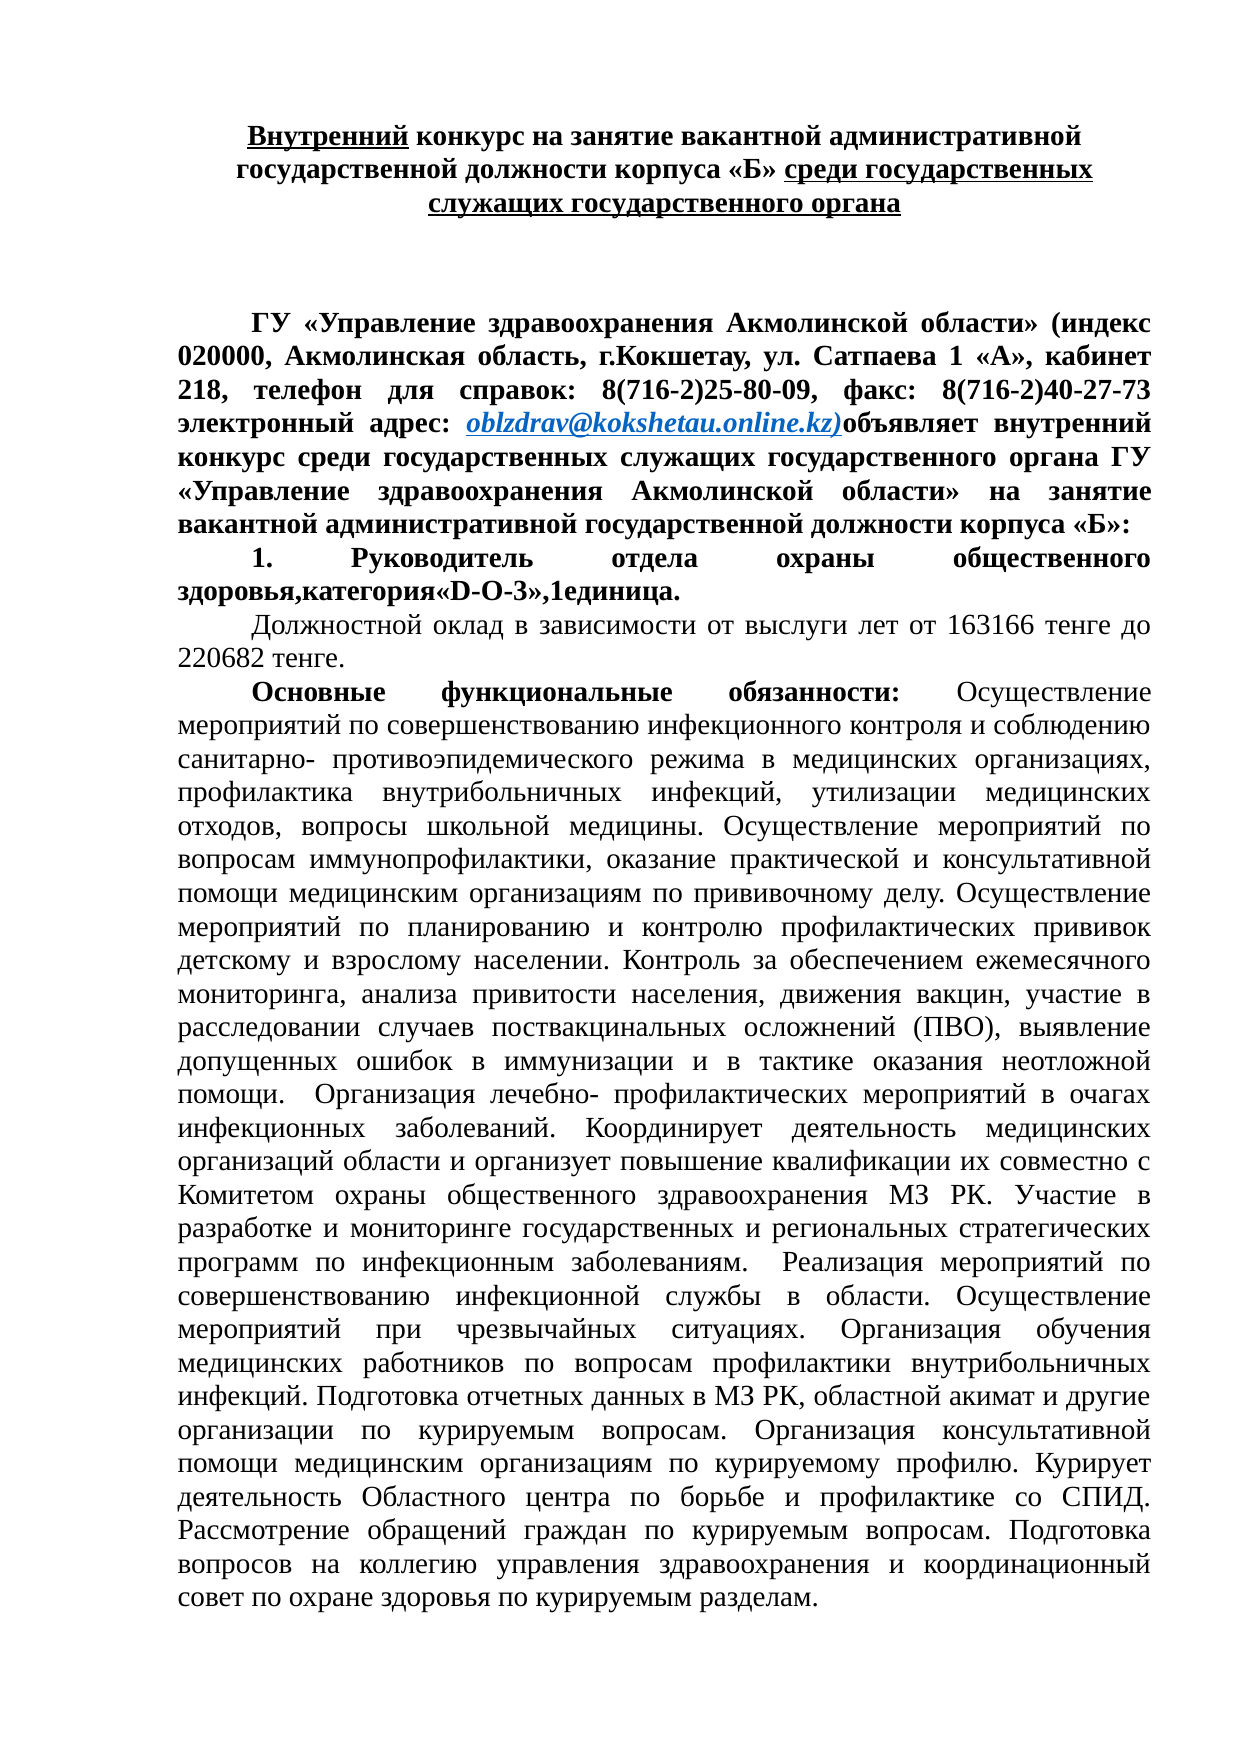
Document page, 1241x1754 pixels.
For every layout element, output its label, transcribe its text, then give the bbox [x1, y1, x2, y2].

text ГУ «Управление здравоохранения Акмолинской области» (индекс 020000, Акмолинская область, г.Кокшетау, ул. Сатпаева 1 «А», кабинет 218, телефон для справок: 8(716-2)25-80-09, факс: 8(716-2)40-27-73 электронный адрес: oblzdrav@kokshetau.online.kz)объявляет внутренний конкурс среди государственных служащих государственного органа ГУ «Управление здравоохранения Акмолинской области» на занятие вакантной административной государственной должности корпуса «Б»: [177, 305, 1152, 540]
text 1. Руководитель отдела охраны общественного здоровья,категория«D-O-3»,1единица. [177, 540, 1152, 607]
text Должностной оклад в зависимости от выслуги лет от 163166 тенге до 220682 тенге. [177, 607, 1152, 674]
text Основные функциональные обязанности: Осуществление мероприятий по совершенствованию инфекционного контроля и соблюдению санитарно- противоэпидемического режима в медицинских организациях, профилактика внутрибольничных инфекций, утилизации медицинских отходов, вопросы школьной медицины. Осуществление мероприятий по вопросам иммунопрофилактики, оказание практической и консультативной помощи медицинским организациям по прививочному делу. Осуществление мероприятий по планированию и контролю профилактических прививок детскому и взрослому населении. Контроль за обеспечением ежемесячного мониторинга, анализа привитости населения, движения вакцин, участие в расследовании случаев поствакцинальных осложнений (ПВО), выявление допущенных ошибок в иммунизации и в тактике оказания неотложной помощи. Организация лечебно- профилактических мероприятий в очагах инфекционных заболеваний. Координирует деятельность медицинских организаций области и организует повышение квалификации их совместно с Комитетом охраны общественного здравоохранения МЗ РК. Участие в разработке и мониторинге государственных и региональных стратегических программ по инфекционным заболеваниям. Реализация мероприятий по совершенствованию инфекционной службы в области. Осуществление мероприятий при чрезвычайных ситуациях. Организация обучения медицинских работников по вопросам профилактики внутрибольничных инфекций. Подготовка отчетных данных в МЗ РК, областной акимат и другие организации по курируемым вопросам. Организация консультативной помощи медицинским организациям по курируемому профилю. Курирует деятельность Областного центра по борьбе и профилактике со СПИД. Рассмотрение обращений граждан по курируемым вопросам. Подготовка вопросов на коллегию управления здравоохранения и координационный совет по охране здоровья по курируемым разделам. [177, 674, 1152, 1613]
text Внутренний конкурс на занятие вакантной административной государственной должности корпуса «Б» среди государственных служащих государственного органа [177, 118, 1152, 219]
